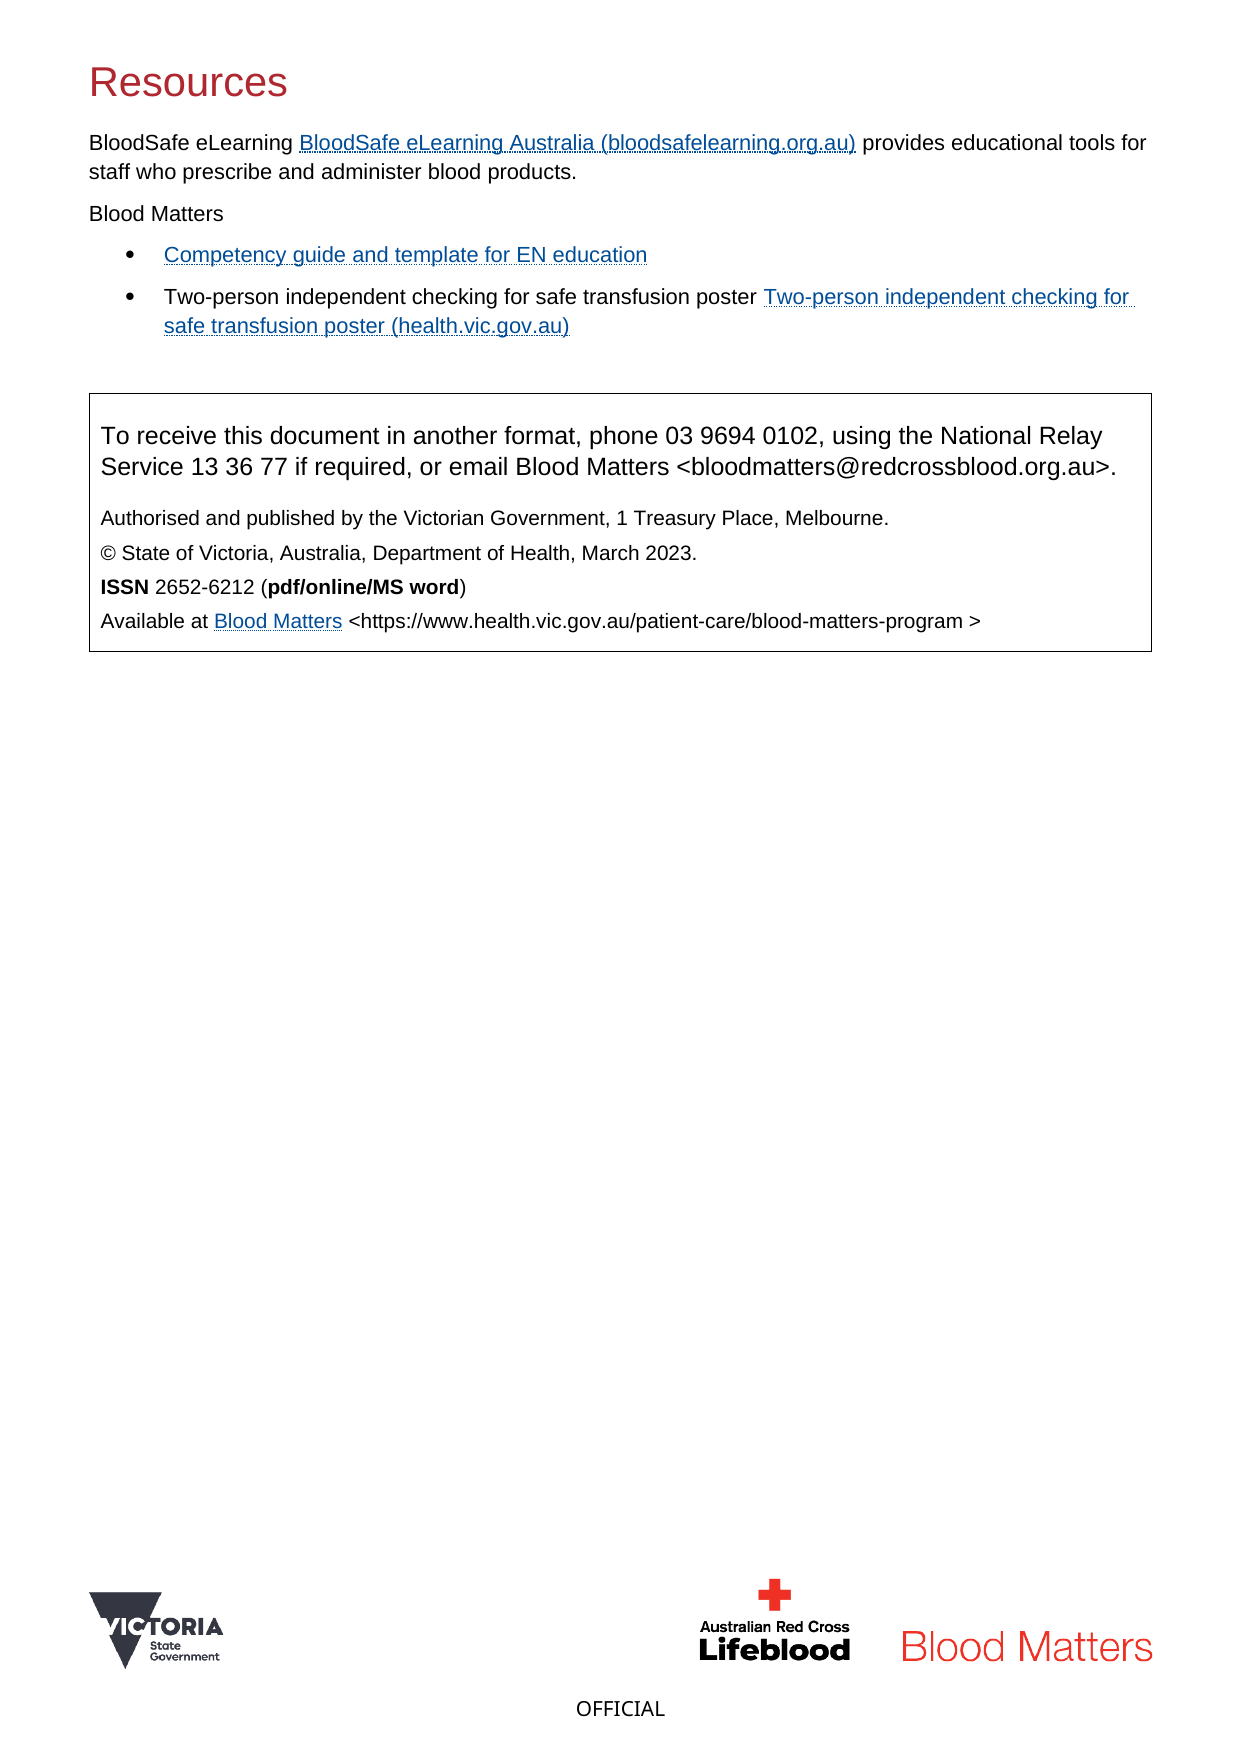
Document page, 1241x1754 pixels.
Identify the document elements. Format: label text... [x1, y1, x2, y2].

picture [0, 1564, 1241, 1754]
list Two-person independent checking for safe transfusion poster Two-person independent checking for safe transfusion poster (health.vic.gov.au) [126, 280, 1152, 338]
text BloodSafe eLearning BloodSafe eLearning Australia (bloodsafelearning.org.au) provides educational tools for staff who prescribe and administer blood products. [89, 126, 1152, 184]
table_header To receive this document in another format, phone 03 9694 0102, using the National Relay Service 13 36 77 if required, or email Blood Matters <bloodmatters@redcrossblood.org.au>. Authorised and published by the Victorian Government, 1 Treasury Place, Melbourne. © State of Victoria, Australia, Department of Health, March 2023. ISSN 2652-6212 (pdf/online/MS word) Available at Blood Matters <https://www.health.vic.gov.au/patient-care/blood-matters-program > [90, 394, 1151, 651]
text Blood Matters [89, 197, 1152, 226]
list Competency guide and template for EN education [126, 238, 1152, 267]
subtitle Resources [89, 57, 1152, 105]
